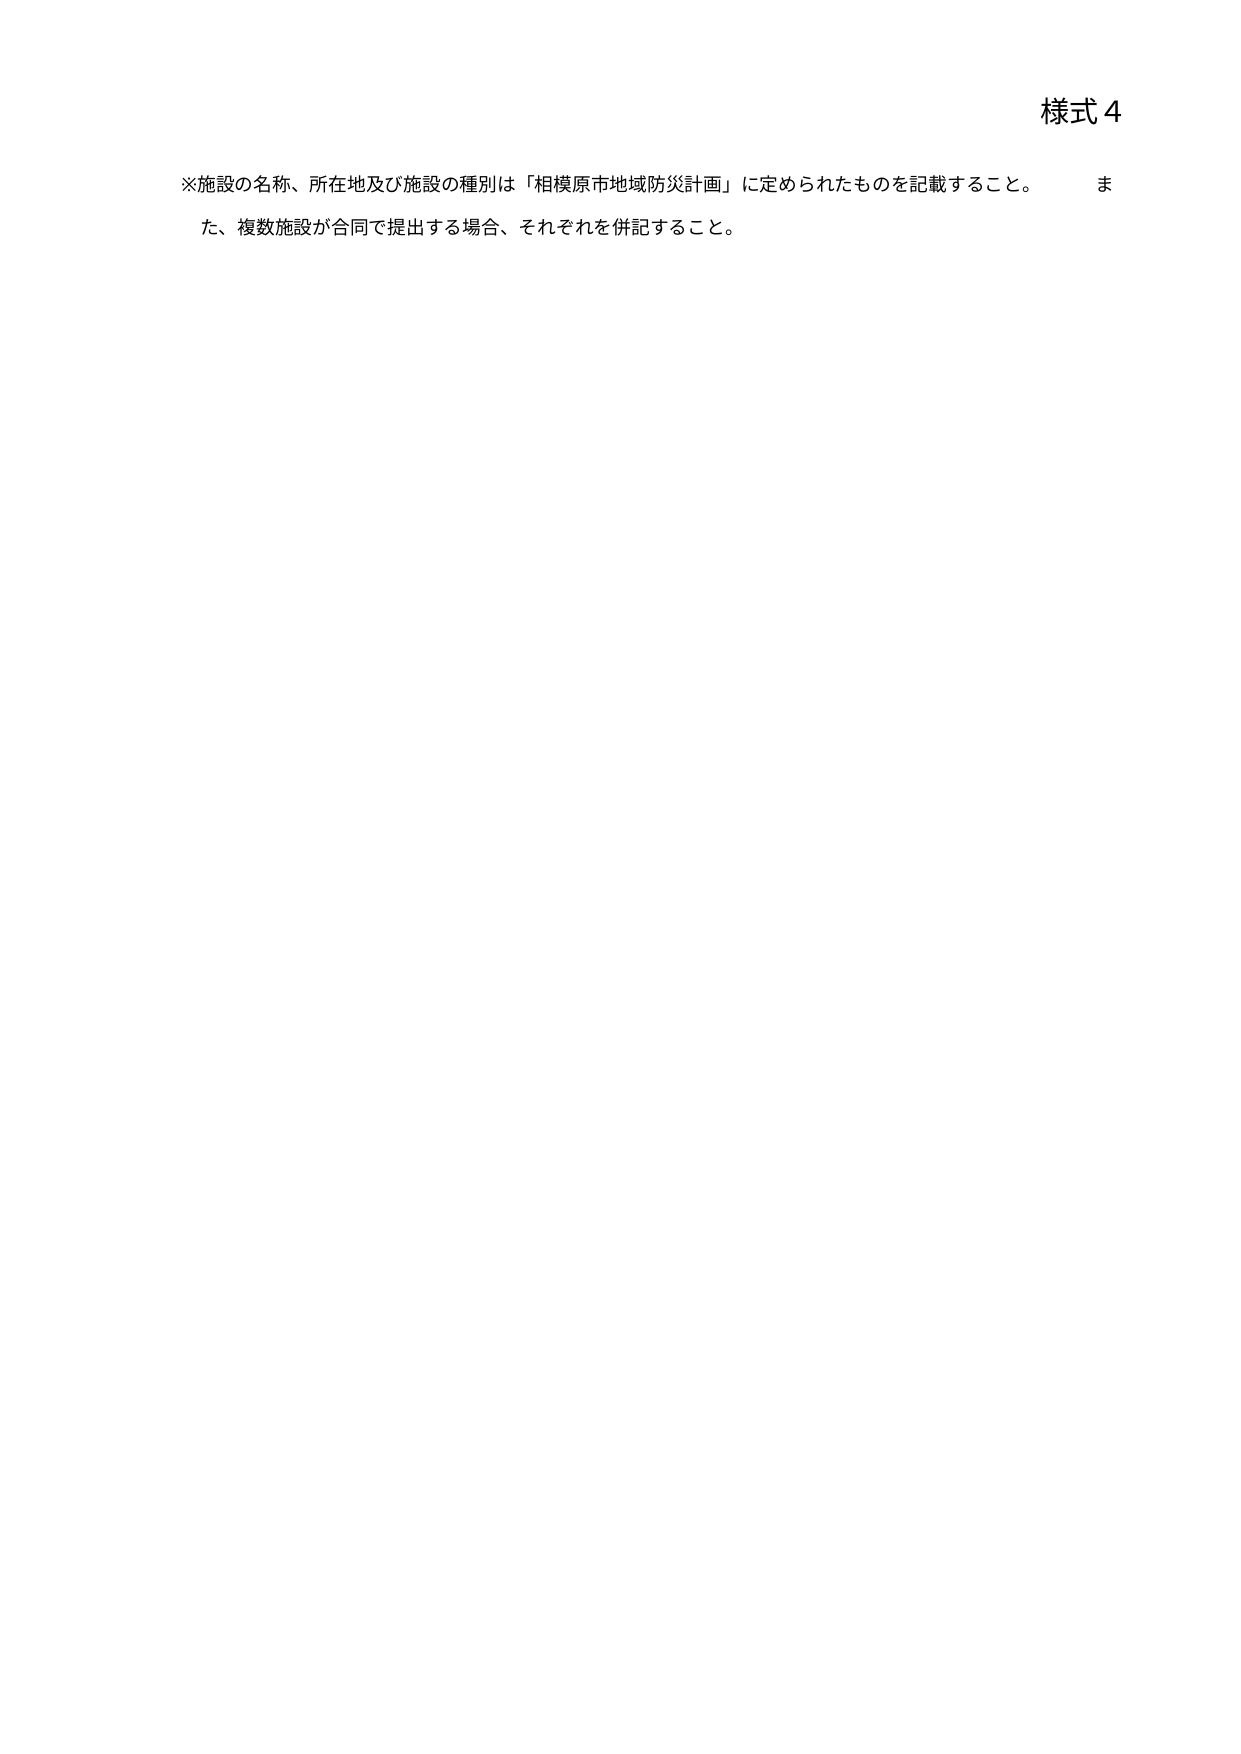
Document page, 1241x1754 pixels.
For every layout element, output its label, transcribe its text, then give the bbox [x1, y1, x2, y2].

text ※施設の名称、所在地及び施設の種別は「相模原市地域防災計画」に定められたものを記載すること。 また、複数施設が合同で提出する場合、それぞれを併記すること。 [181, 164, 1128, 245]
